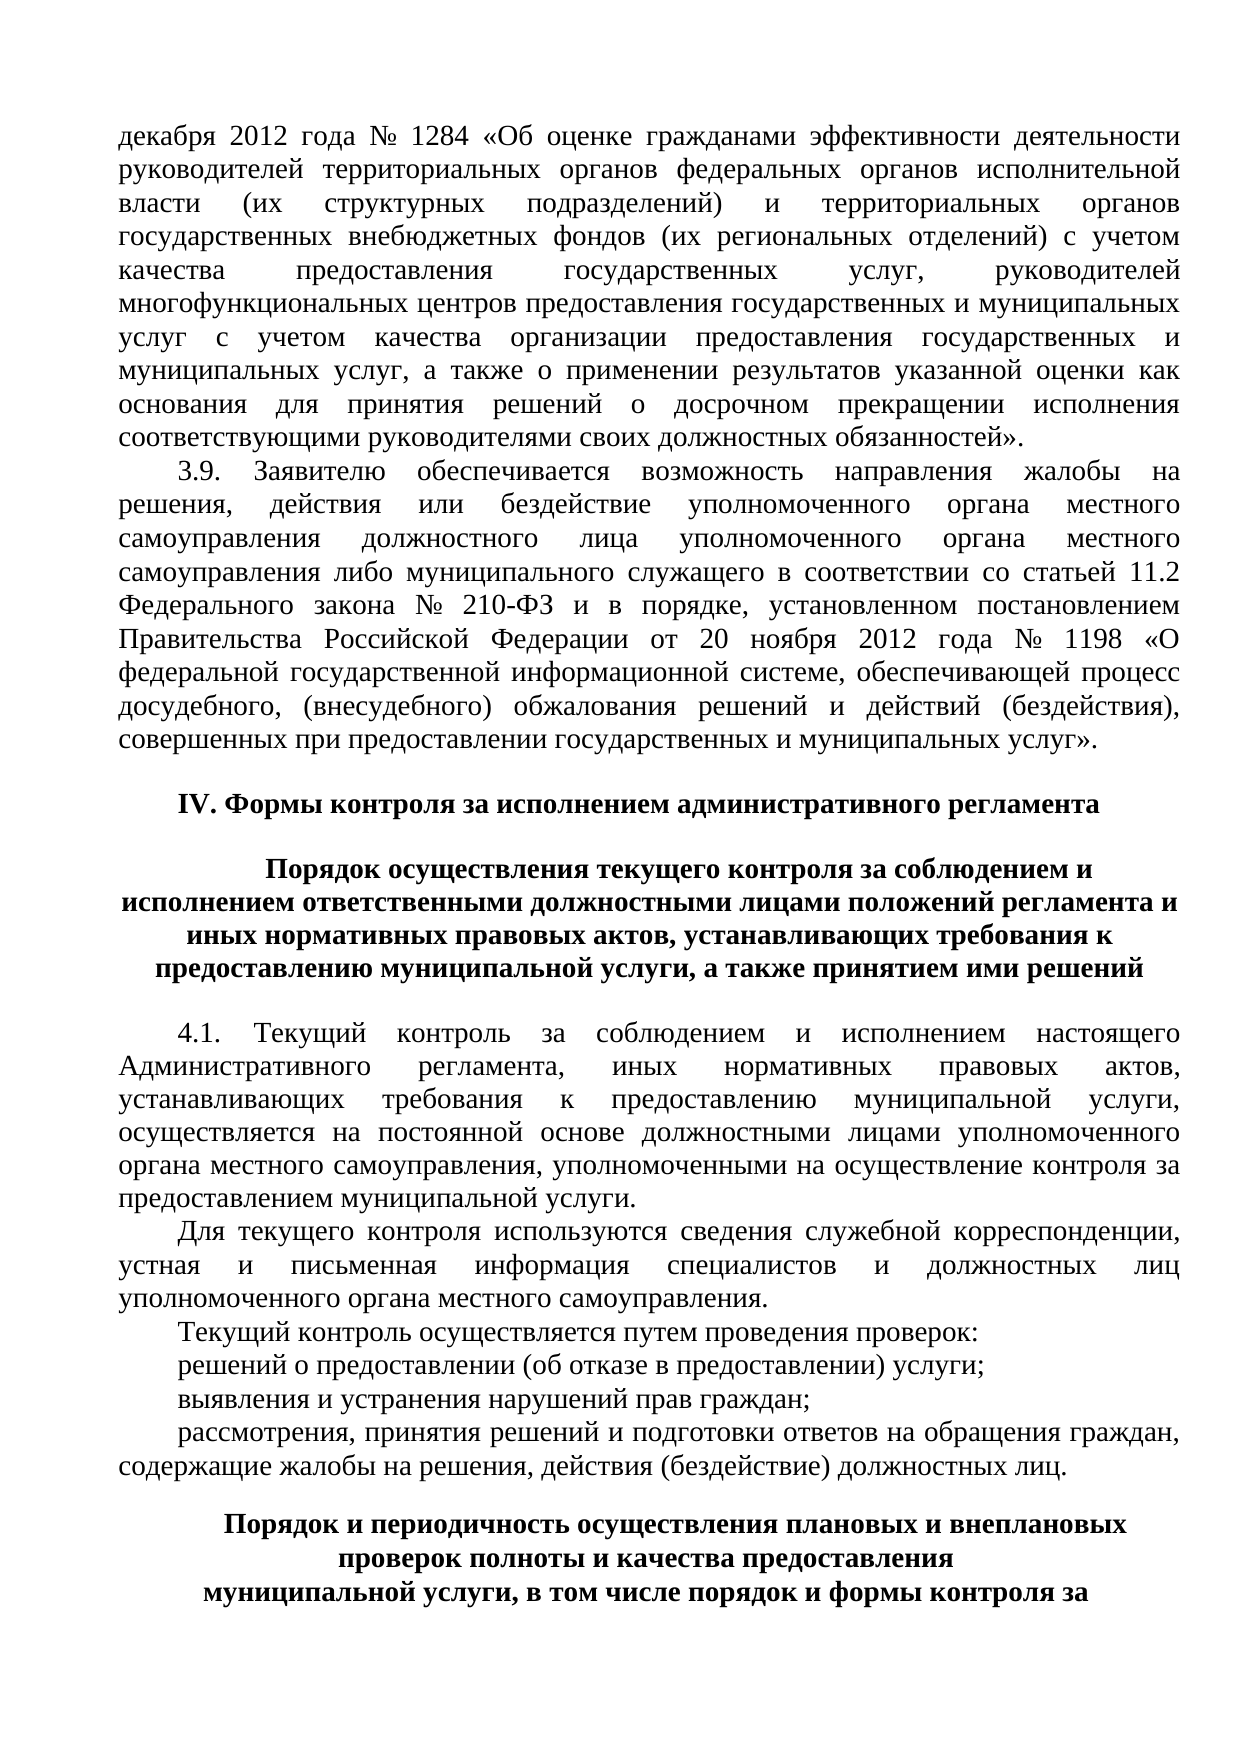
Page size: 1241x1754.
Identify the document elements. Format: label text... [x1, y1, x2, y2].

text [118, 1507, 1181, 1608]
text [118, 118, 1181, 453]
list Заявителю обеспечивается возможность направления жалобы на решения, действия или бездействие уполномоченного органа местного самоуправления должностного лица уполномоченного органа местного самоуправления либо муниципального служащего в соответствии со статьей 11.2 Федерального закона № 210-ФЗ и в порядке, установленном постановлением Правительства Российской Федерации от 20 ноября 2012 года № 1198 «О федеральной государственной информационной системе, обеспечивающей процесс досудебного, (внесудебного) обжалования решений и действий (бездействия), совершенных при предоставлении государственных и муниципальных услуг». [118, 453, 1181, 755]
text Текущий контроль осуществляется путем проведения проверок: [118, 1314, 1173, 1348]
text решений о предоставлении (об отказе в предоставлении) услуги; [118, 1348, 1173, 1381]
text Для текущего контроля используются сведения служебной корреспонденции, устная и письменная информация специалистов и должностных лиц уполномоченного органа местного самоуправления. [118, 1214, 1181, 1314]
list Текущий контроль за соблюдением и исполнением настоящего Административного регламента, иных нормативных правовых актов, устанавливающих требования к предоставлению муниципальной услуги, осуществляется на постоянной основе должностными лицами уполномоченного органа местного самоуправления, уполномоченными на осуществление контроля за предоставлением муниципальной услуги. [118, 1016, 1181, 1214]
text выявления и устранения нарушений прав граждан; [118, 1381, 1173, 1415]
text Порядок осуществления текущего контроля за соблюдением и исполнением ответственными должностными лицами положений регламента и иных нормативных правовых актов, устанавливающих требования к предоставлению муниципальной услуги, а также принятием ими решений [118, 852, 1181, 984]
text IV. Формы контроля за исполнением административного регламента [118, 786, 1181, 820]
text рассмотрения, принятия решений и подготовки ответов на обращения граждан, содержащие жалобы на решения, действия (бездействие) должностных лиц. [118, 1415, 1181, 1482]
